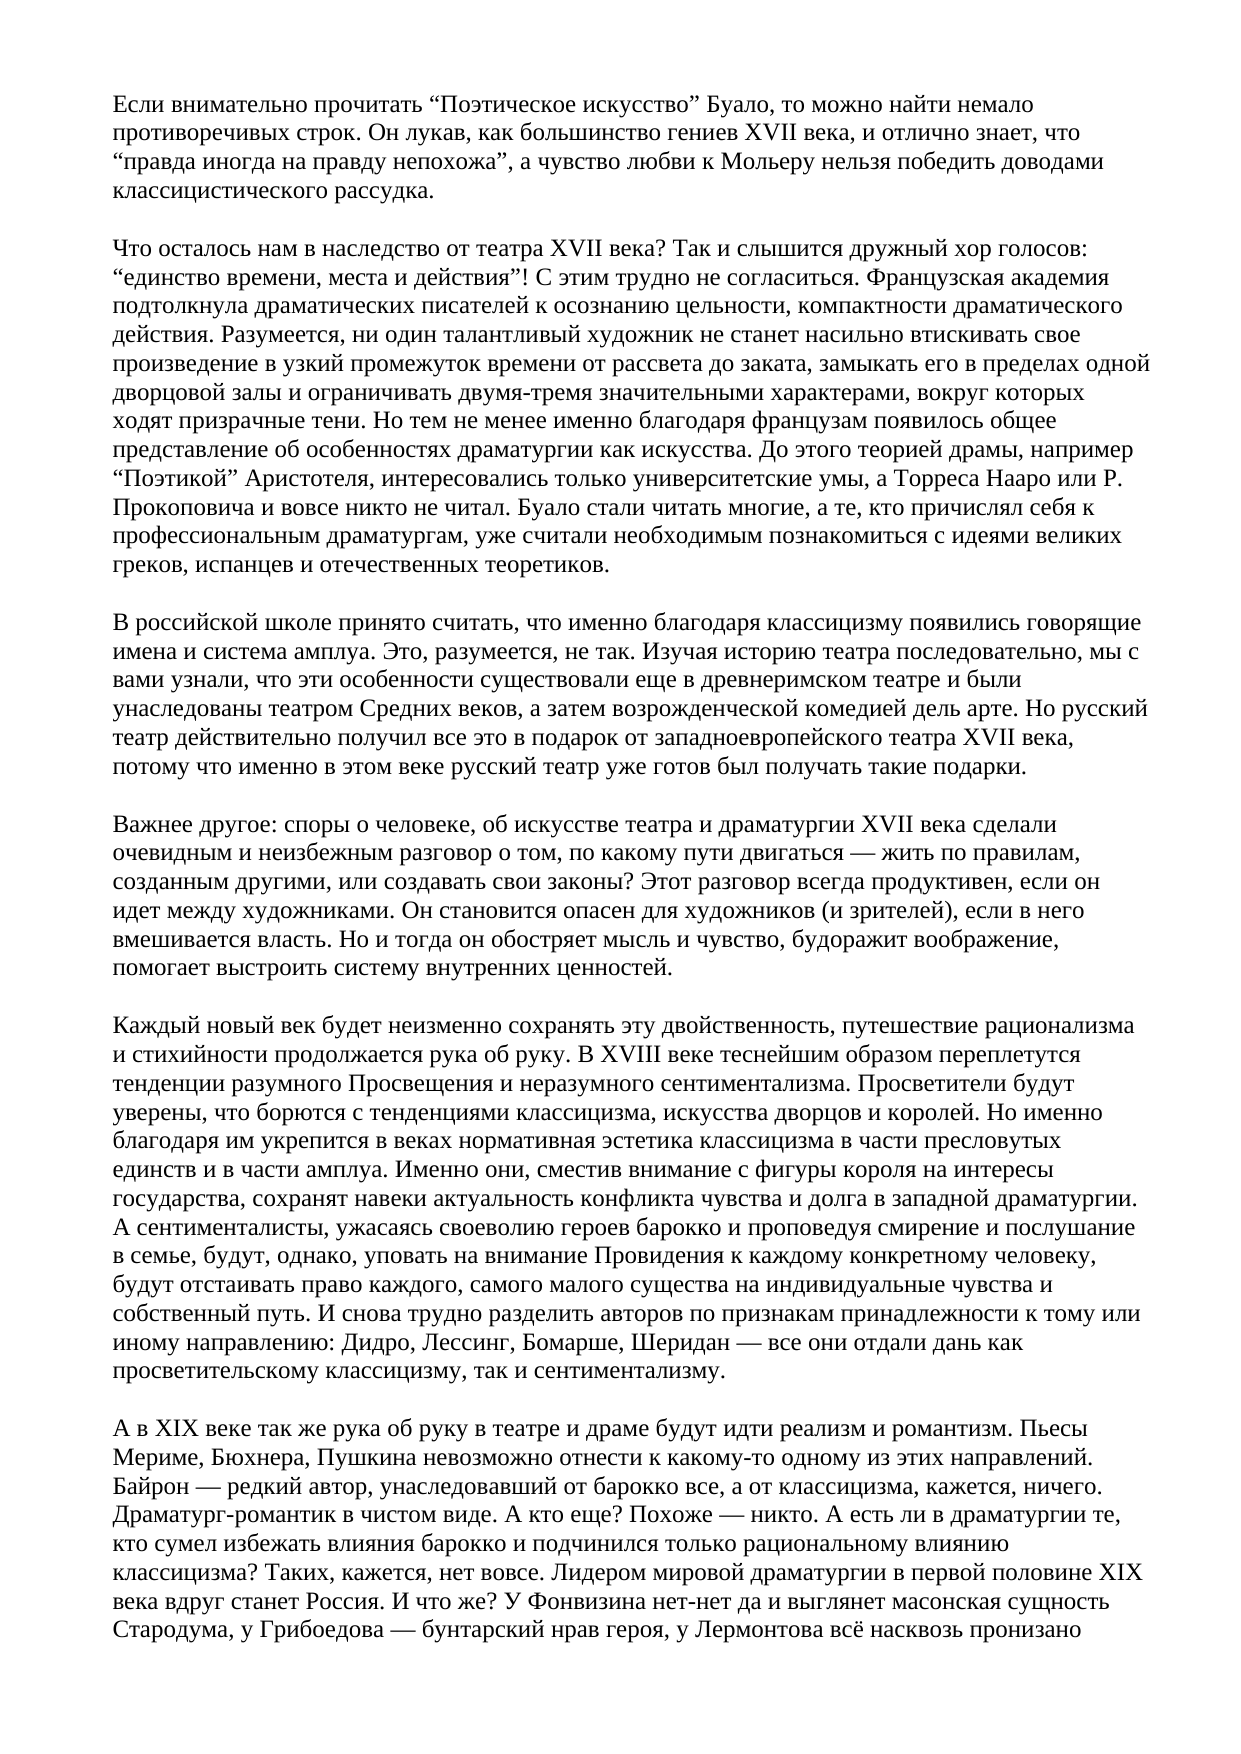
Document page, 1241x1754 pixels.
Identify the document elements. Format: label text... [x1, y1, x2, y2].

text Каждый новый век будет неизменно сохранять эту двойственность, путешествие рационализма и стихийности продолжается рука об руку. В XVIII веке теснейшим образом переплетутся тенденции разумного Просвещения и неразумного сентиментализма. Просветители будут уверены, что борются с тенденциями классицизма, искусства дворцов и королей. Но именно благодаря им укрепится в веках нормативная эстетика классицизма в части пресловутых единств и в части амплуа. Именно они, сместив внимание с фигуры короля на интересы государства, сохранят навеки актуальность конфликта чувства и долга в западной драматургии. А сентименталисты, ужасаясь своеволию героев барокко и проповедуя смирение и послушание в семье, будут, однако, уповать на внимание Провидения к каждому конкретному человеку, будут отстаивать право каждого, самого малого существа на индивидуальные чувства и собственный путь. И снова трудно разделить авторов по признакам принадлежности к тому или иному направлению: Дидро, Лессинг, Бомарше, Шеридан — все они отдали дань как просветительскому классицизму, так и сентиментализму. [112, 1010, 1152, 1384]
text Важнее другое: споры о человеке, об искусстве театра и драматургии XVII века сделали очевидным и неизбежным разговор о том, по какому пути двигаться — жить по правилам, созданным другими, или создавать свои законы? Этот разговор всегда продуктивен, если он идет между художниками. Он становится опасен для художников (и зрителей), если в него вмешивается власть. Но и тогда он обостряет мысль и чувство, будоражит воображение, помогает выстроить систему внутренних ценностей. [112, 809, 1152, 981]
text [112, 1413, 1152, 1643]
text Если внимательно прочитать “Поэтическое искусство” Буало, то можно найти немало противоречивых строк. Он лукав, как большинство гениев XVII века, и отлично знает, что “правда иногда на правду непохожа”, а чувство любви к Мольеру нельзя победить доводами классицистического рассудка. [112, 89, 1152, 204]
text В российской школе принято считать, что именно благодаря классицизму появились говорящие имена и система амплуа. Это, разумеется, не так. Изучая историю театра последовательно, мы с вами узнали, что эти особенности существовали еще в древнеримском театре и были унаследованы театром Средних веков, а затем возрожденческой комедией дель арте. Но русский театр действительно получил все это в подарок от западноевропейского театра XVII века, потому что именно в этом веке русский театр уже готов был получать такие подарки. [112, 607, 1152, 779]
text Что осталось нам в наследство от театра XVII века? Так и слышится дружный хор голосов: “единство времени, места и действия”! С этим трудно не согласиться. Французская академия подтолкнула драматических писателей к осознанию цельности, компактности драматического действия. Разумеется, ни один талантливый художник не станет насильно втискивать свое произведение в узкий промежуток времени от рассвета до заката, замыкать его в пределах одной дворцовой залы и ограничивать двумя-тремя значительными характерами, вокруг которых ходят призрачные тени. Но тем не менее именно благодаря французам появилось общее представление об особенностях драматургии как искусства. До этого теорией драмы, например “Поэтикой” Аристотеля, интересовались только университетские умы, а Торреса Нааро или Р. Прокоповича и вовсе никто не читал. Буало стали читать многие, а те, кто причислял себя к профессиональным драматургам, уже считали необходимым познакомиться с идеями великих греков, испанцев и отечественных теоретиков. [112, 233, 1152, 578]
